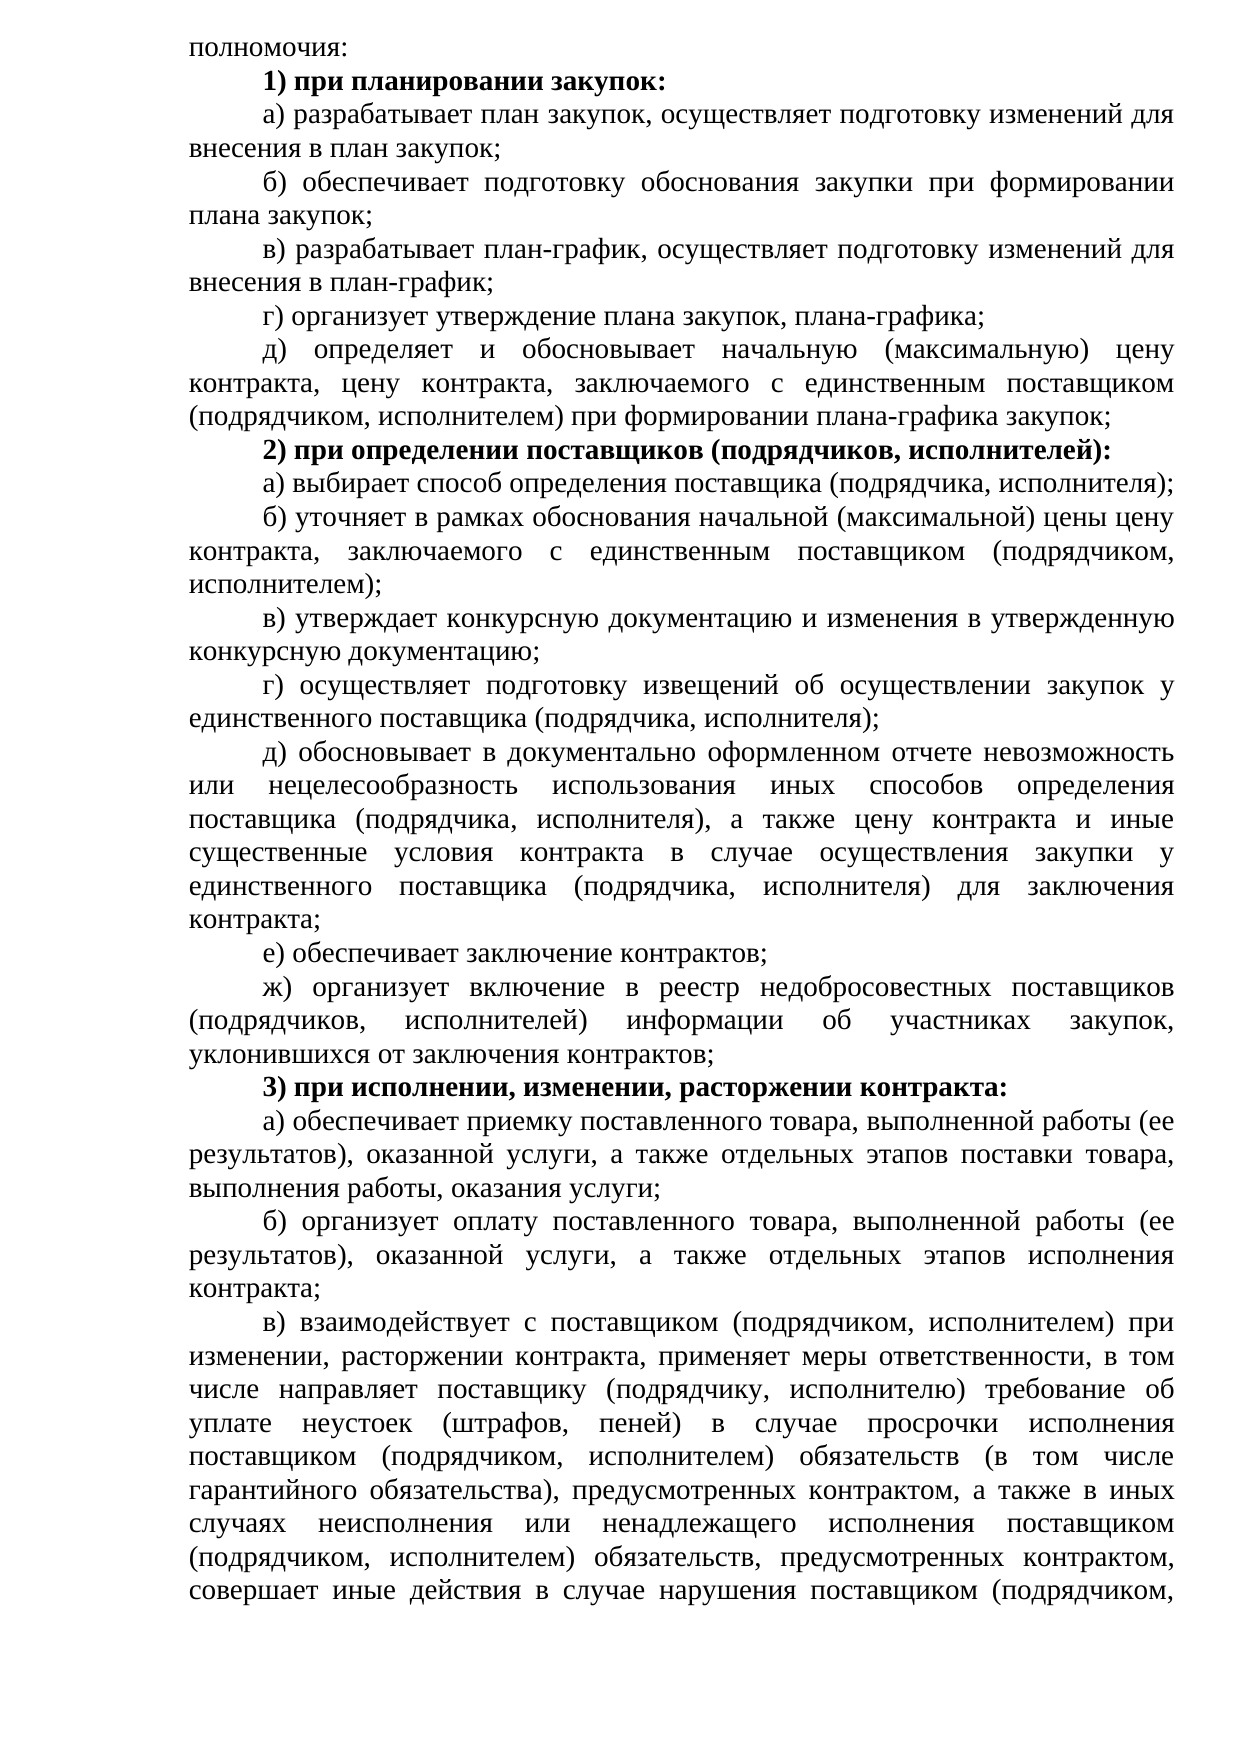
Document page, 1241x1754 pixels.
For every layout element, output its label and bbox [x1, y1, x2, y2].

table_header [177, 30, 1187, 1606]
